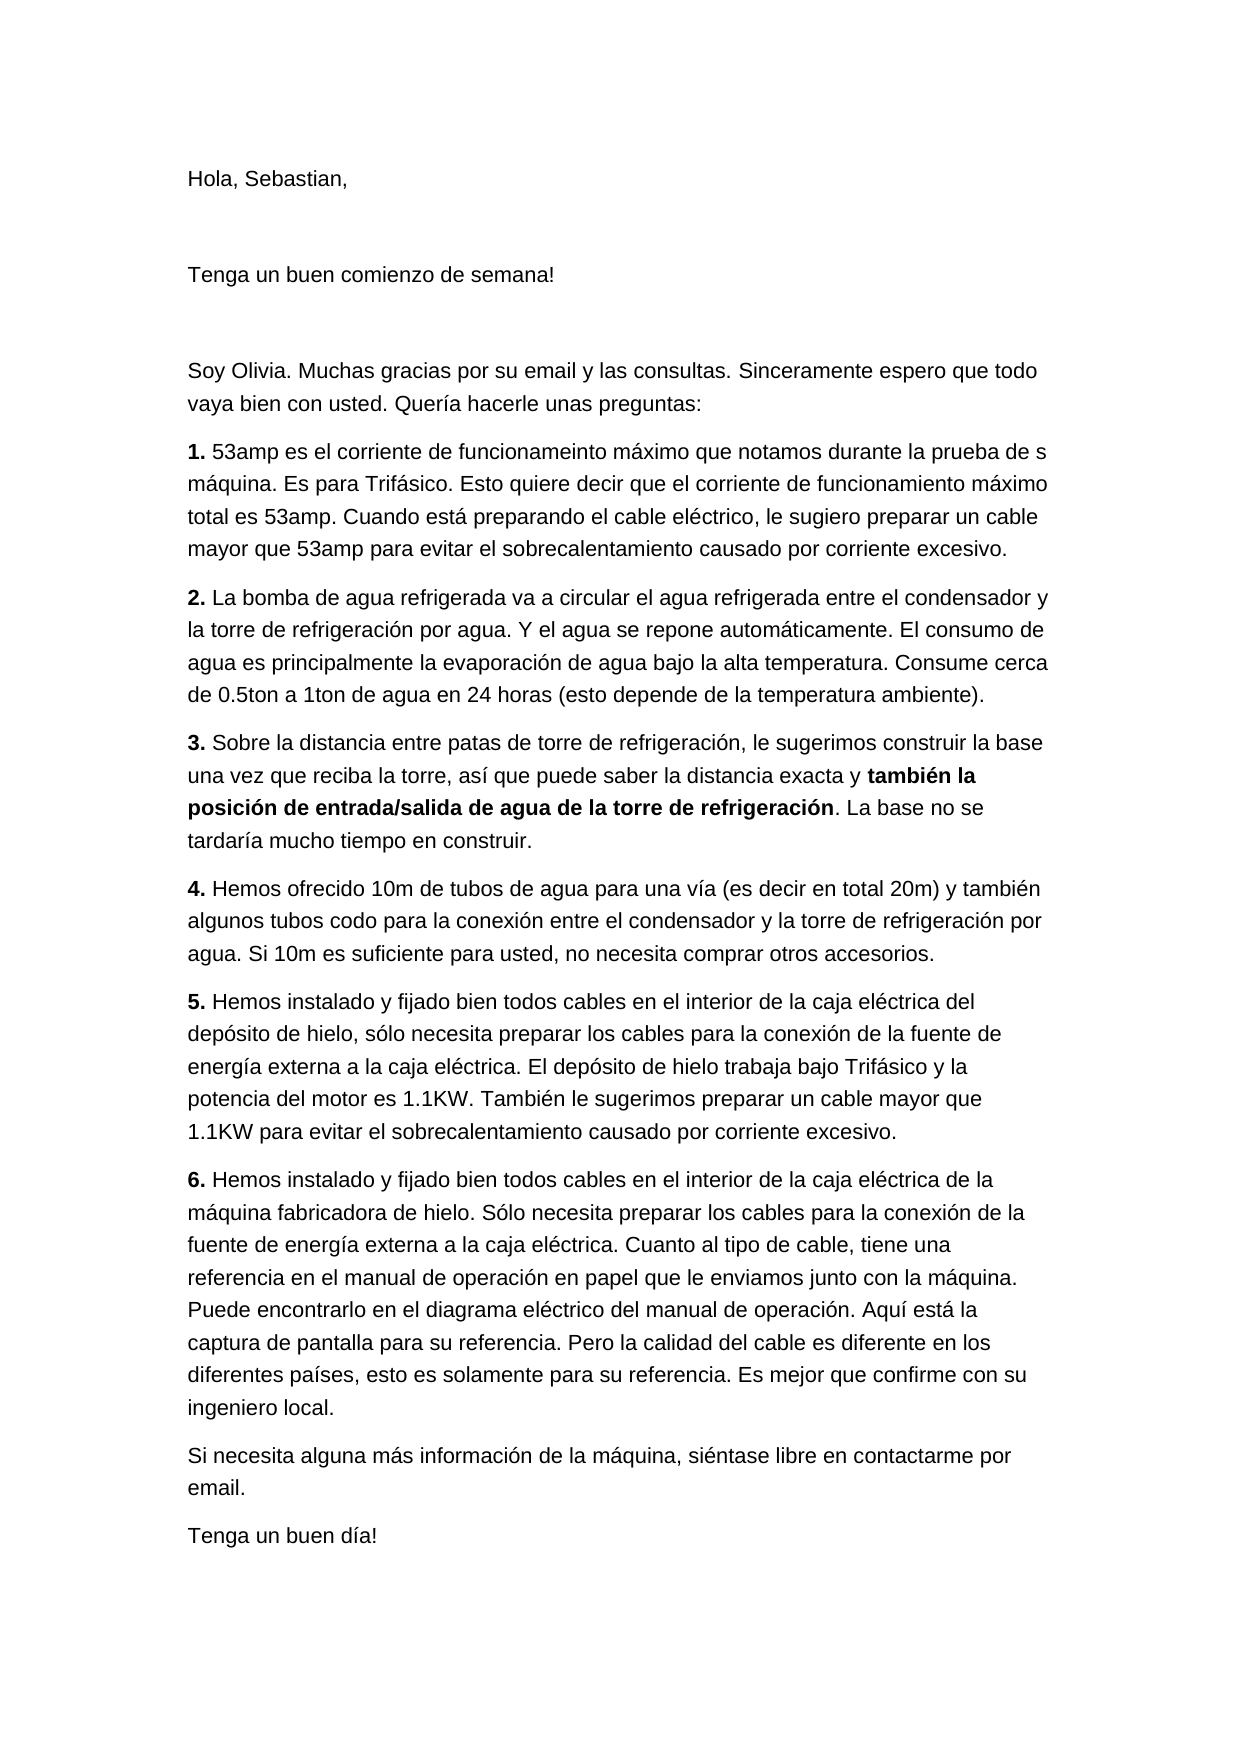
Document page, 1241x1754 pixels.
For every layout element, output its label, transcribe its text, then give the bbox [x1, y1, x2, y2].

text Soy Olivia. Muchas gracias por su email y las consultas. Sinceramente espero que todo vaya bien con usted. Quería hacerle unas preguntas: [187, 354, 1053, 419]
text 5. Hemos instalado y fijado bien todos cables en el interior de la caja eléctrica del depósito de hielo, sólo necesita preparar los cables para la conexión de la fuente de energía externa a la caja eléctrica. El depósito de hielo trabaja bajo Trifásico y la potencia del motor es 1.1KW. También le sugerimos preparar un cable mayor que 1.1KW para evitar el sobrecalentamiento causado por corriente excesivo. [187, 985, 1053, 1148]
text 6. Hemos instalado y fijado bien todos cables en el interior de la caja eléctrica de la máquina fabricadora de hielo. Sólo necesita preparar los cables para la conexión de la fuente de energía externa a la caja eléctrica. Cuanto al tipo de cable, tiene una referencia en el manual de operación en papel que le enviamos junto con la máquina. Puede encontrarlo en el diagrama eléctrico del manual de operación. Aquí está la captura de pantalla para su referencia. Pero la calidad del cable es diferente en los diferentes países, esto es solamente para su referencia. Es mejor que confirme con su ingeniero local. [187, 1163, 1053, 1423]
text 4. Hemos ofrecido 10m de tubos de agua para una vía (es decir en total 20m) y también algunos tubos codo para la conexión entre el condensador y la torre de refrigeración por agua. Si 10m es suficiente para usted, no necesita comprar otros accesorios. [187, 872, 1053, 969]
text 1. 53amp es el corriente de funcionameinto máximo que notamos durante la prueba de s máquina. Es para Trifásico. Esto quiere decir que el corriente de funcionamiento máximo total es 53amp. Cuando está preparando el cable eléctrico, le sugiero preparar un cable mayor que 53amp para evitar el sobrecalentamiento causado por corriente excesivo. [187, 435, 1053, 565]
text 2. La bomba de agua refrigerada va a circular el agua refrigerada entre el condensador y la torre de refrigeración por agua. Y el agua se repone automáticamente. El consumo de agua es principalmente la evaporación de agua bajo la alta temperatura. Consume cerca de 0.5ton a 1ton de agua en 24 horas (esto depende de la temperatura ambiente). [187, 581, 1053, 711]
text Tenga un buen día! [187, 1519, 1053, 1552]
text 3. Sobre la distancia entre patas de torre de refrigeración, le sugerimos construir la base una vez que reciba la torre, así que puede saber la distancia exacta y también la posición de entrada/salida de agua de la torre de refrigeración. La base no se tardaría mucho tiempo en construir. [187, 726, 1053, 856]
text Hola, Sebastian, [187, 162, 1053, 194]
text Si necesita alguna más información de la máquina, siéntase libre en contactarme por email. [187, 1439, 1053, 1504]
text Tenga un buen comienzo de semana! [187, 258, 1053, 291]
